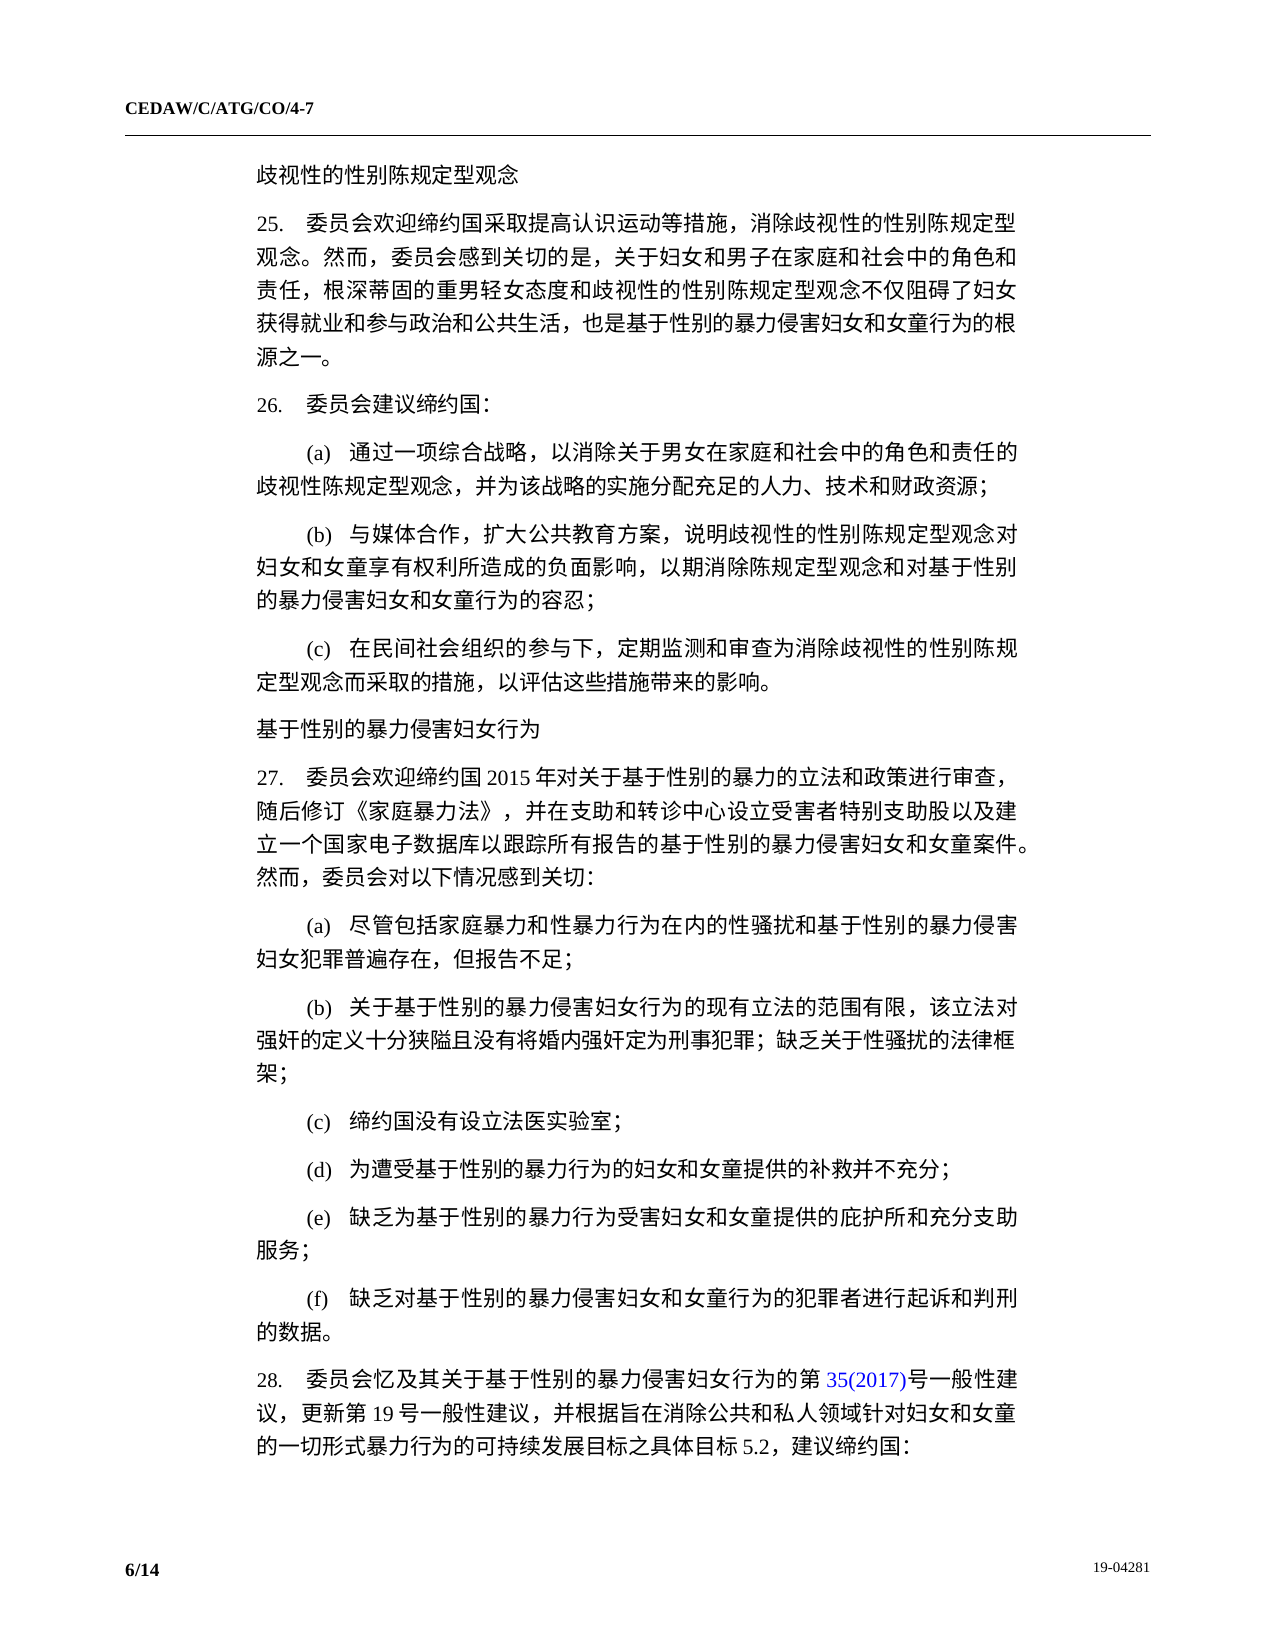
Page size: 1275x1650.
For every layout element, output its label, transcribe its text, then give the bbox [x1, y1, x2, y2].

list (e) 缺乏为基于性别的暴力行为受害妇女和女童提供的庇护所和充分支助服务； [257, 1199, 1018, 1265]
list (c) 在民间社会组织的参与下，定期监测和审查为消除歧视性的性别陈规定型观念而采取的措施，以评估这些措施带来的影响。 [257, 630, 1018, 697]
text 歧视性的性别陈规定型观念 [257, 157, 1018, 190]
list (f) 缺乏对基于性别的暴力侵害妇女和女童行为的犯罪者进行起诉和判刑的数据。 [257, 1280, 1018, 1347]
list (c) 缔约国没有设立法医实验室； [257, 1103, 1018, 1136]
text 委员会建议缔约国： [257, 386, 1018, 419]
text 基于性别的暴力侵害妇女行为 [257, 711, 1018, 744]
list (b) 关于基于性别的暴力侵害妇女行为的现有立法的范围有限，该立法对强奸的定义十分狭隘且没有将婚内强奸定为刑事犯罪；缺乏关于性骚扰的法律框架； [257, 988, 1018, 1088]
list (a) 通过一项综合战略，以消除关于男女在家庭和社会中的角色和责任的歧视性陈规定型观念，并为该战略的实施分配充足的人力、技术和财政资源； [257, 434, 1018, 501]
text 委员会欢迎缔约国2015年对关于基于性别的暴力的立法和政策进行审查，随后修订《家庭暴力法》，并在支助和转诊中心设立受害者特别支助股以及建立一个国家电子数据库以跟踪所有报告的基于性别的暴力侵害妇女和女童案件。然而，委员会对以下情况感到关切： [257, 759, 1018, 892]
list (a) 尽管包括家庭暴力和性暴力行为在内的性骚扰和基于性别的暴力侵害妇女犯罪普遍存在，但报告不足； [257, 907, 1018, 974]
list (d) 为遭受基于性别的暴力行为的妇女和女童提供的补救并不充分； [257, 1151, 1018, 1184]
text 委员会欢迎缔约国采取提高认识运动等措施，消除歧视性的性别陈规定型观念。然而，委员会感到关切的是，关于妇女和男子在家庭和社会中的角色和责任，根深蒂固的重男轻女态度和歧视性的性别陈规定型观念不仅阻碍了妇女获得就业和参与政治和公共生活，也是基于性别的暴力侵害妇女和女童行为的根源之一。 [257, 205, 1018, 372]
list (b) 与媒体合作，扩大公共教育方案，说明歧视性的性别陈规定型观念对妇女和女童享有权利所造成的负面影响，以期消除陈规定型观念和对基于性别的暴力侵害妇女和女童行为的容忍； [257, 515, 1018, 615]
text 委员会忆及其关于基于性别的暴力侵害妇女行为的第35(2017)号一般性建议，更新第19号一般性建议，并根据旨在消除公共和私人领域针对妇女和女童的一切形式暴力行为的可持续发展目标之具体目标5.2，建议缔约国： [257, 1361, 1018, 1461]
